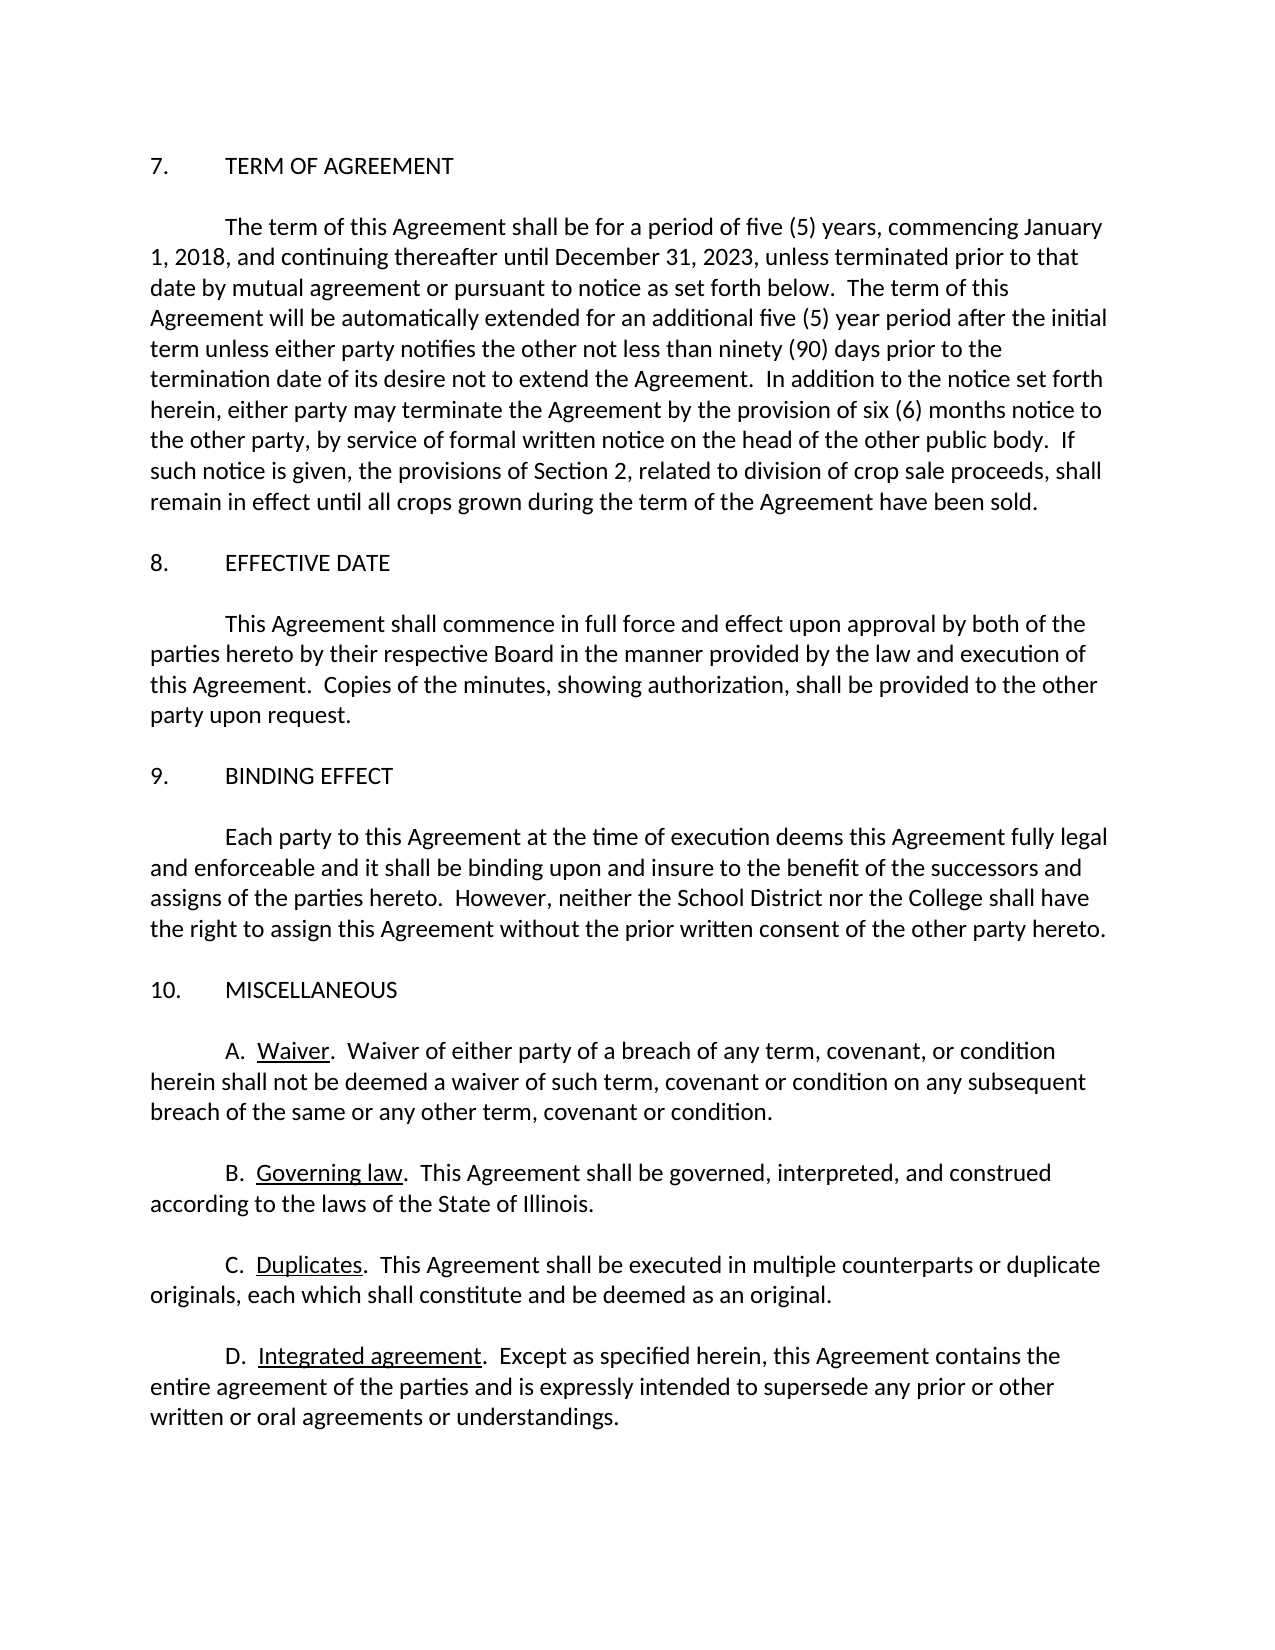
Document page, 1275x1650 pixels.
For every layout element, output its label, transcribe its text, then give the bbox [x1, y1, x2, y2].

text Each party to this Agreement at the time of execution deems this Agreement fully legal and enforceable and it shall be binding upon and insure to the benefit of the successors and assigns of the parties hereto. However, neither the School District nor the College shall have the right to assign this Agreement without the prior written consent of the other party hereto. [150, 821, 1125, 943]
text D. Integrated agreement. Except as specified herein, this Agreement contains the entire agreement of the parties and is expressly intended to supersede any prior or other written or oral agreements or understandings. [150, 1340, 1125, 1432]
text The term of this Agreement shall be for a period of five (5) years, commencing January 1, 2018, and continuing thereafter until December 31, 2023, unless terminated prior to that date by mutual agreement or pursuant to notice as set forth below. The term of this Agreement will be automatically extended for an additional five (5) year period after the initial term unless either party notifies the other not less than ninety (90) days prior to the termination date of its desire not to extend the Agreement. In addition to the notice set forth herein, either party may terminate the Agreement by the provision of six (6) months notice to the other party, by service of formal written notice on the head of the other public body. If such notice is given, the provisions of Section 2, related to division of crop sale proceeds, shall remain in effect until all crops grown during the term of the Agreement have been sold. [150, 211, 1125, 516]
text 10. MISCELLANEOUS [150, 974, 1125, 1004]
text 9. BINDING EFFECT [150, 760, 1125, 791]
text A. Waiver. Waiver of either party of a breach of any term, covenant, or condition herein shall not be deemed a waiver of such term, covenant or condition on any subsequent breach of the same or any other term, covenant or condition. [150, 1035, 1125, 1127]
text C. Duplicates. This Agreement shall be executed in multiple counterparts or duplicate originals, each which shall constitute and be deemed as an original. [150, 1249, 1125, 1310]
text This Agreement shall commence in full force and effect upon approval by both of the parties hereto by their respective Board in the manner provided by the law and execution of this Agreement. Copies of the minutes, showing authorization, shall be provided to the other party upon request. [150, 608, 1125, 730]
text 8. EFFECTIVE DATE [150, 547, 1125, 577]
text 7. TERM OF AGREEMENT [150, 150, 1125, 181]
text B. Governing law. This Agreement shall be governed, interpreted, and construed according to the laws of the State of Illinois. [150, 1157, 1125, 1218]
